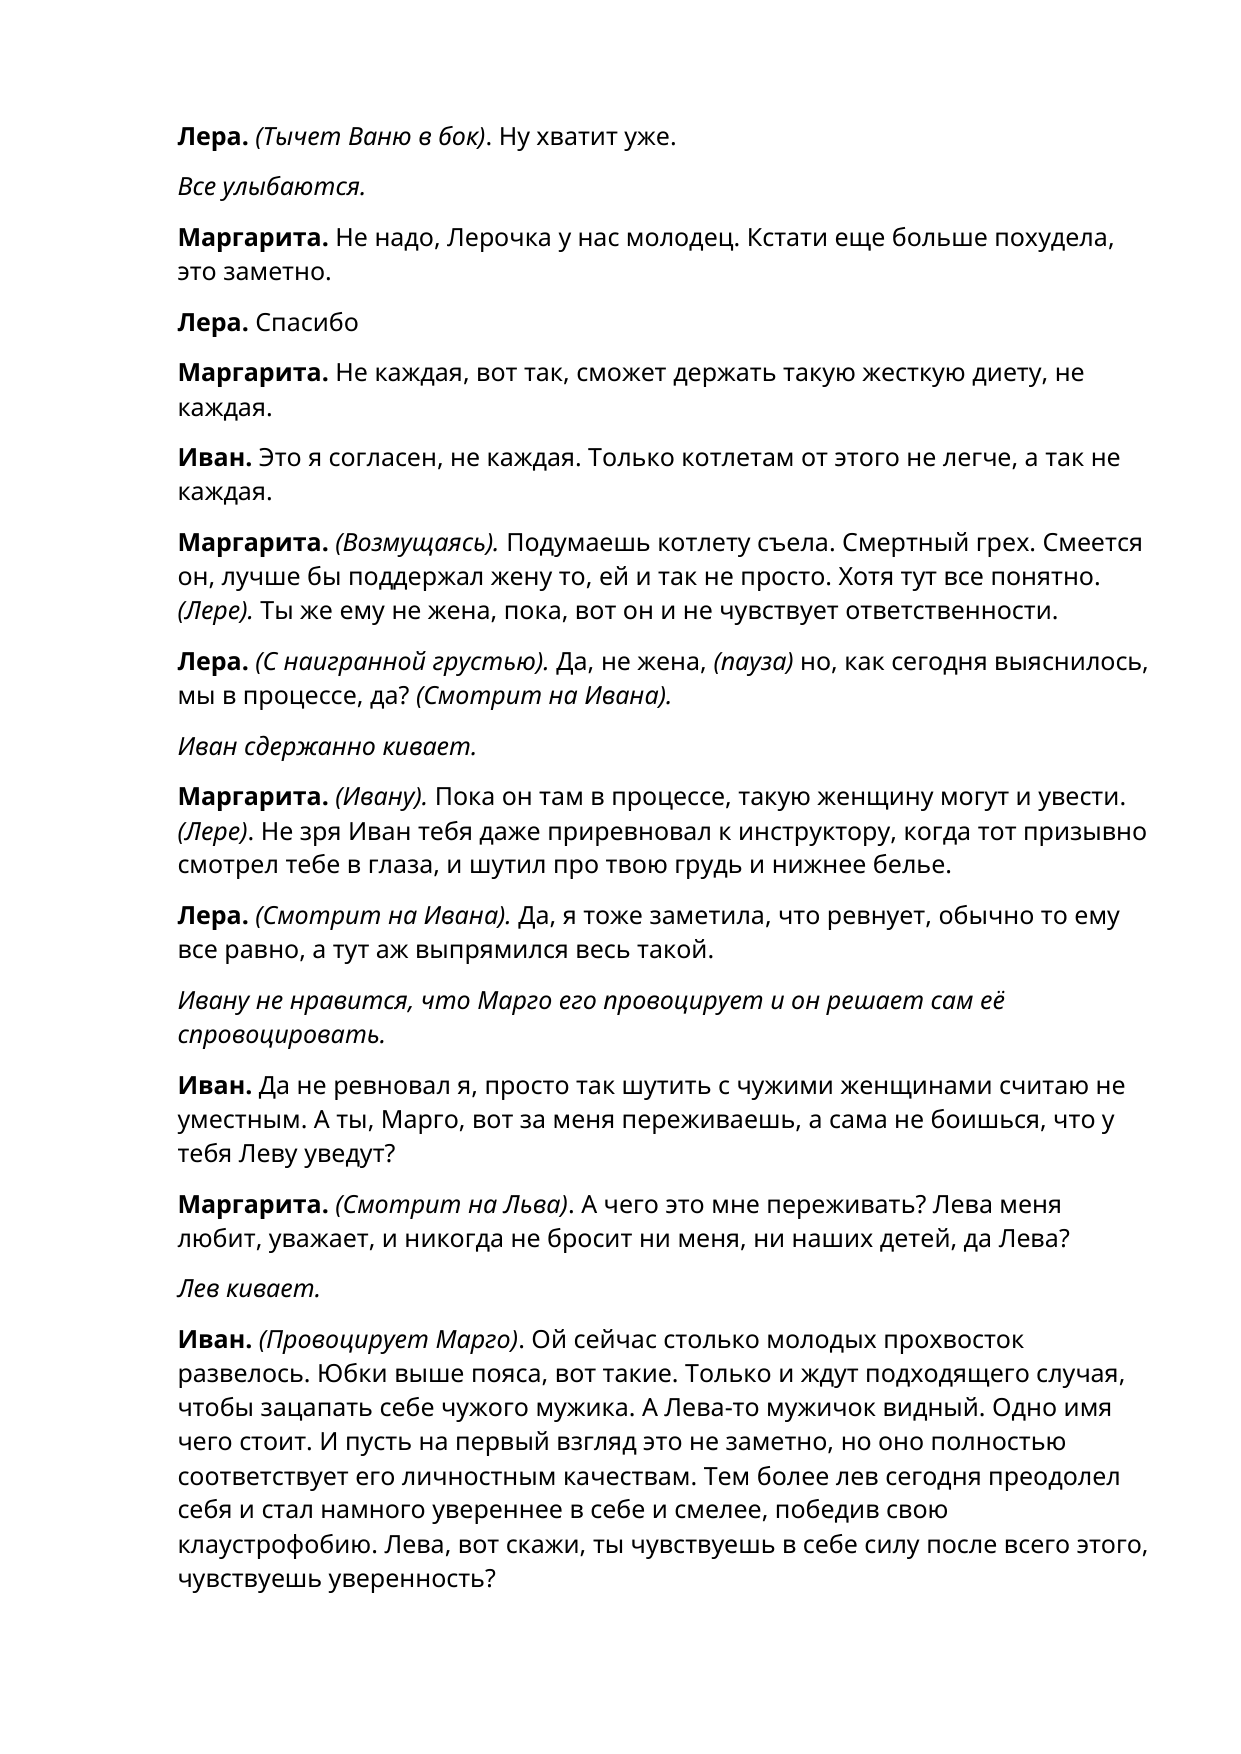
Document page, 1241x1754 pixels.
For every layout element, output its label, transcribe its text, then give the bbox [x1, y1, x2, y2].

text Иван. (Провоцирует Марго). Ой сейчас столько молодых прохвосток развелось. Юбки выше пояса, вот такие. Только и ждут подходящего случая, чтобы зацапать себе чужого мужика. А Лева-то мужичок видный. Одно имя чего стоит. И пусть на первый взгляд это не заметно, но оно полностью соответствует его личностным качествам. Тем более лев сегодня преодолел себя и стал намного увереннее в себе и смелее, победив свою клаустрофобию. Лева, вот скажи, ты чувствуешь в себе силу после всего этого, чувствуешь уверенность? [177, 1322, 1152, 1594]
text Маргарита. Не надо, Лерочка у нас молодец. Кстати еще больше похудела, это заметно. [177, 219, 1152, 288]
text Иван. Да не ревновал я, просто так шутить с чужими женщинами считаю не уместным. А ты, Марго, вот за меня переживаешь, а сама не боишься, что у тебя Леву уведут? [177, 1067, 1152, 1170]
text Иван. Это я согласен, не каждая. Только котлетам от этого не легче, а так не каждая. [177, 440, 1152, 508]
text Лера. (С наигранной грустью). Да, не жена, (пауза) но, как сегодня выяснилось, мы в процессе, да? (Смотрит на Ивана). [177, 643, 1152, 712]
text Ивану не нравится, что Марго его провоцирует и он решает сам её спровоцировать. [177, 983, 1152, 1051]
text Маргарита. (Возмущаясь). Подумаешь котлету съела. Смертный грех. Смеется он, лучше бы поддержал жену то, ей и так не просто. Хотя тут все понятно. (Лере). Ты же ему не жена, пока, вот он и не чувствует ответственности. [177, 525, 1152, 627]
text Маргарита. (Ивану). Пока он там в процессе, такую женщину могут и увести. (Лере). Не зря Иван тебя даже приревновал к инструктору, когда тот призывно смотрел тебе в глаза, и шутил про твою грудь и нижнее белье. [177, 779, 1152, 881]
text Лера. Спасибо [177, 304, 1152, 338]
text Лера. (Тычет Ваню в бок). Ну хватит уже. [177, 118, 1152, 152]
text Маргарита. Не каждая, вот так, сможет держать такую жесткую диету, не каждая. [177, 355, 1152, 423]
text Иван сдержанно кивает. [177, 728, 1152, 762]
text Маргарита. (Смотрит на Льва). А чего это мне переживать? Лева меня любит, уважает, и никогда не бросит ни меня, ни наших детей, да Лева? [177, 1186, 1152, 1254]
text Лера. (Смотрит на Ивана). Да, я тоже заметила, что ревнует, обычно то ему все равно, а тут аж выпрямился весь такой. [177, 898, 1152, 966]
text Лев кивает. [177, 1271, 1152, 1305]
text Все улыбаются. [177, 169, 1152, 203]
